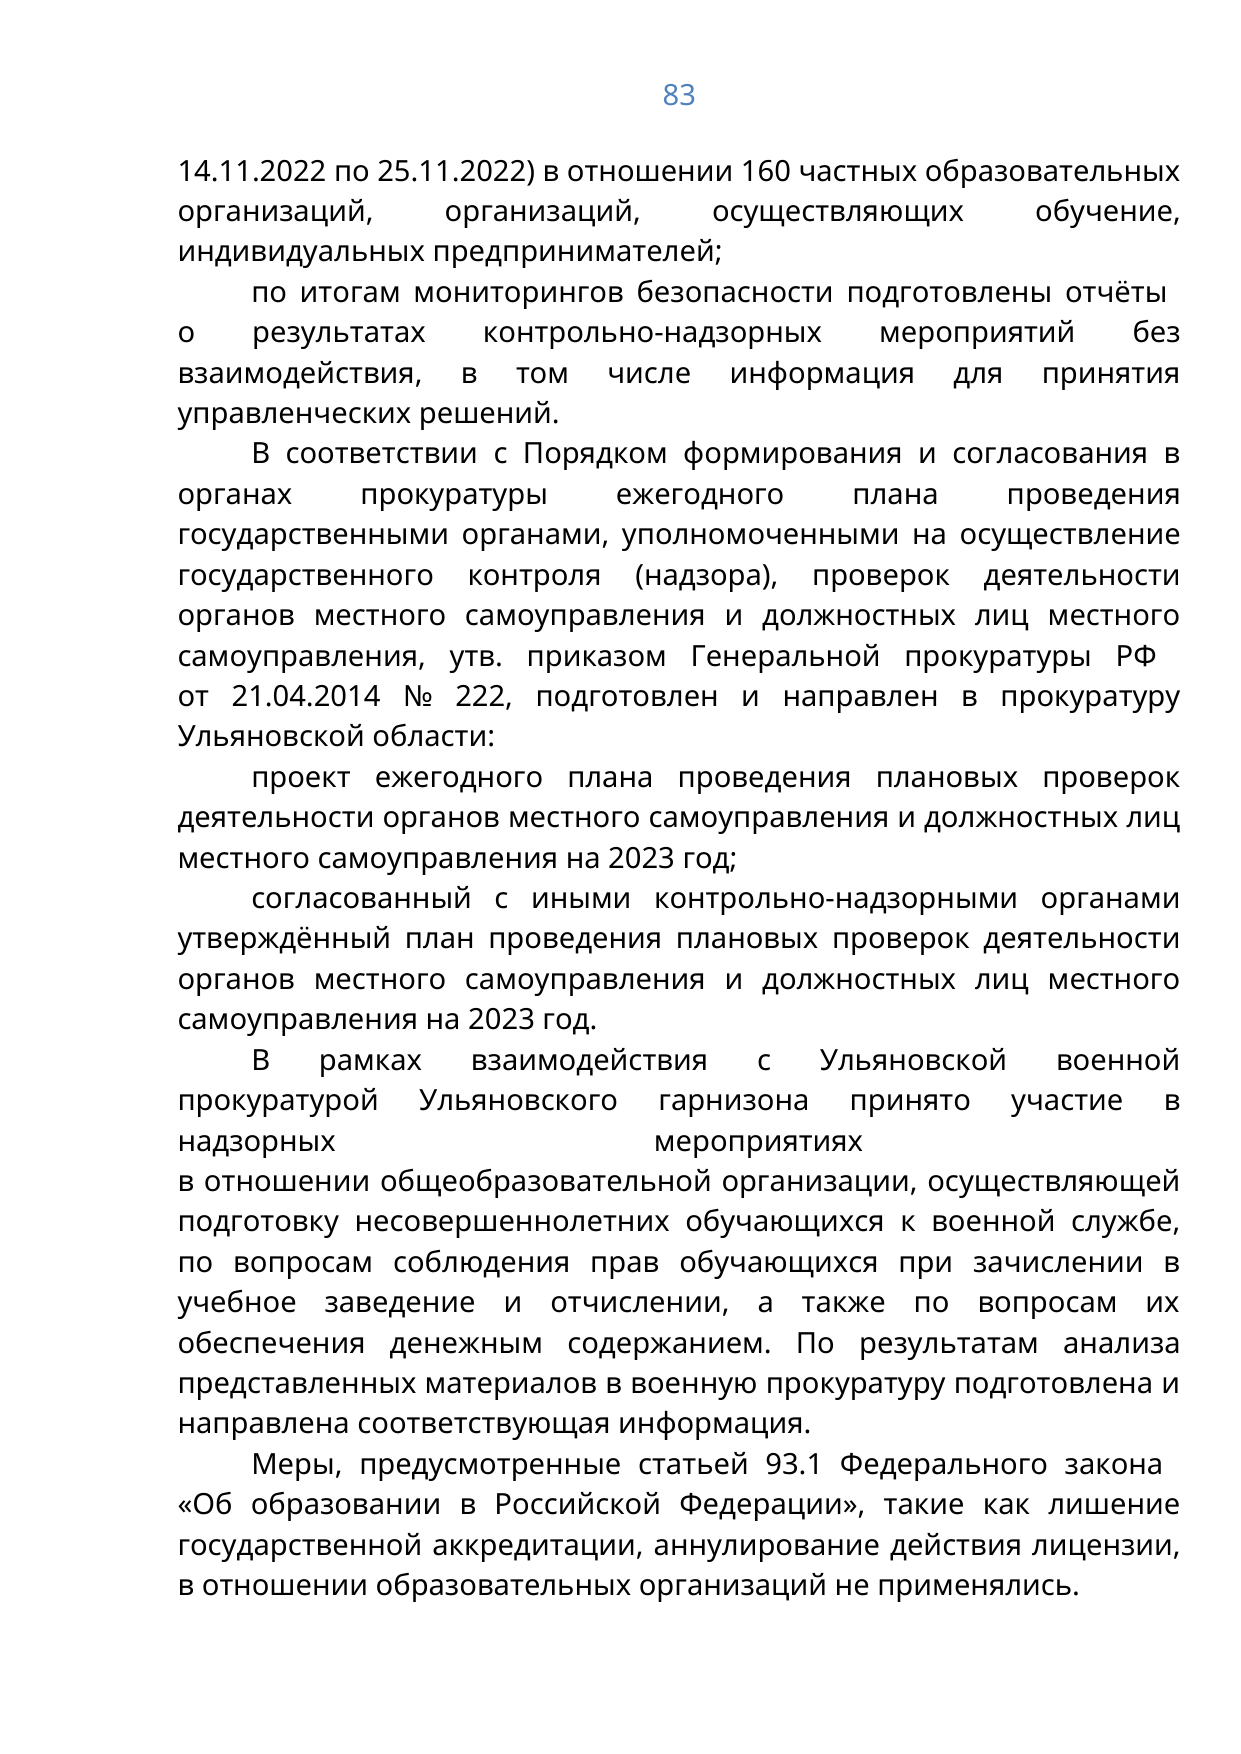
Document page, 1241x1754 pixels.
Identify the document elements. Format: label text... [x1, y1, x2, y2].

text Меры, предусмотренные статьей 93.1 Федерального закона «Об образовании в Российской Федерации», такие как лишение государственной аккредитации, аннулирование действия лицензии, в отношении образовательных организаций не применялись. [177, 1443, 1181, 1604]
text по итогам мониторингов безопасности подготовлены отчёты о результатах контрольно-надзорных мероприятий без взаимодействия, в том числе информация для принятия управленческих решений. [177, 271, 1181, 432]
text В рамках взаимодействия с Ульяновской военной прокуратурой Ульяновского гарнизона принято участие в надзорных мероприятиях в отношении общеобразовательной организации, осуществляющей подготовку несовершеннолетних обучающихся к военной службе, по вопросам соблюдения прав обучающихся при зачислении в учебное заведение и отчислении, а также по вопросам их обеспечения денежным содержанием. По результатам анализа представленных материалов в военную прокуратуру подготовлена и направлена соответствующая информация. [177, 1039, 1181, 1442]
text согласованный с иными контрольно-надзорными органами утверждённый план проведения плановых проверок деятельности органов местного самоуправления и должностных лиц местного самоуправления на 2023 год. [177, 877, 1181, 1038]
text проект ежегодного плана проведения плановых проверок деятельности органов местного самоуправления и должностных лиц местного самоуправления на 2023 год; [177, 756, 1181, 877]
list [177, 150, 1181, 270]
text В соответствии с Порядком формирования и согласования в органах прокуратуры ежегодного плана проведения государственными органами, уполномоченными на осуществление государственного контроля (надзора), проверок деятельности органов местного самоуправления и должностных лиц местного самоуправления, утв. приказом Генеральной прокуратуры РФ от 21.04.2014 № 222, подготовлен и направлен в прокуратуру Ульяновской области: [177, 433, 1181, 755]
